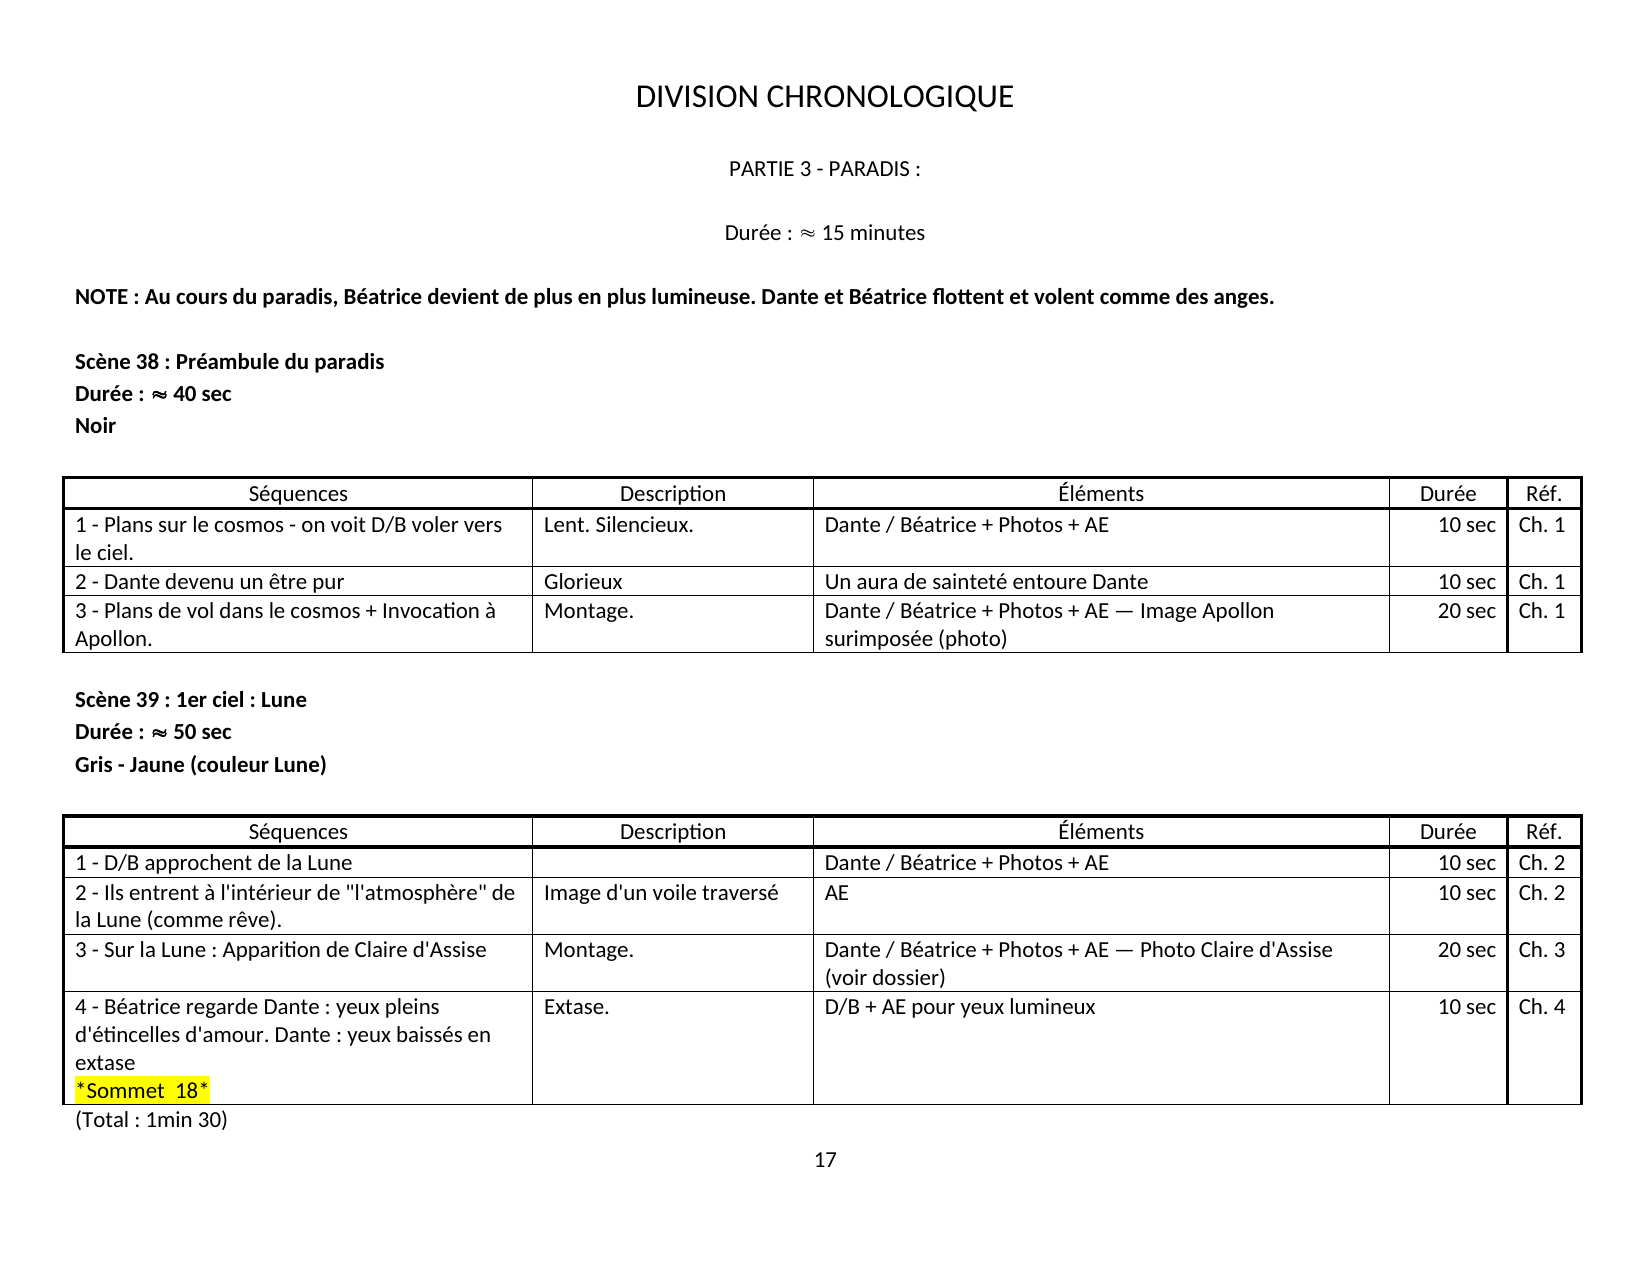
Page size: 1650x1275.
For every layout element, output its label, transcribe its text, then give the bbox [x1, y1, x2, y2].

table_cell 10 sec [1390, 992, 1506, 1104]
table_header Éléments [814, 479, 1389, 507]
table_header Description [533, 479, 813, 507]
table_cell Ch. 4 [1509, 992, 1580, 1104]
table_cell Ch. 2 [1509, 849, 1580, 877]
table_cell Dante / Béatrice + Photos + AE [814, 510, 1389, 566]
table_cell Glorieux [533, 567, 813, 595]
table_cell Lent. Silencieux. [533, 510, 813, 566]
table_cell Image d'un voile traversé [533, 878, 813, 934]
table_cell AE [814, 878, 1389, 934]
table_cell 10 sec [1390, 567, 1506, 595]
text Durée : 15 minutes [75, 218, 1575, 246]
table_cell 20 sec [1390, 935, 1506, 991]
table_cell Ch. 1 [1509, 567, 1580, 595]
text PARTIE 3 - PARADIS : [75, 154, 1575, 182]
table_cell Un aura de sainteté entoure Dante [814, 567, 1389, 595]
table_cell Dante / Béatrice + Photos + AE — Photo Claire d'Assise (voir dossier) [814, 935, 1389, 991]
table_cell Ch. 1 [1509, 596, 1580, 652]
table_header Durée [1390, 818, 1506, 845]
table_cell Ch. 2 [1509, 878, 1580, 934]
text Gris - Jaune (couleur Lune) [75, 750, 1575, 778]
table_cell Ch. 1 [1509, 510, 1580, 566]
text (Total : 1min 30) [75, 1105, 1575, 1133]
table_cell D/B + AE pour yeux lumineux [814, 992, 1389, 1104]
table_cell 20 sec [1390, 596, 1506, 652]
text Durée : 40 sec [75, 379, 1575, 407]
table_header Séquences [65, 479, 532, 507]
table_header Description [533, 818, 813, 845]
table_header Séquences [65, 818, 532, 845]
text Scène 39 : 1er ciel : Lune [75, 686, 1575, 713]
table_cell 3 - Plans de vol dans le cosmos + Invocation à Apollon. [65, 596, 532, 652]
table_cell Dante / Béatrice + Photos + AE — Image Apollon surimposée (photo) [814, 596, 1389, 652]
table_cell [533, 849, 813, 877]
table_cell Dante / Béatrice + Photos + AE [814, 849, 1389, 877]
table_cell 10 sec [1390, 849, 1506, 877]
table_cell 10 sec [1390, 510, 1506, 566]
table_cell 4 - Béatrice regarde Dante : yeux pleins d'étincelles d'amour. Dante : yeux baissés en extase *Sommet 18* [65, 992, 532, 1104]
table_cell 3 - Sur la Lune : Apparition de Claire d'Assise [65, 935, 532, 991]
table_cell Extase. [533, 992, 813, 1104]
table_header Réf. [1509, 479, 1580, 507]
table_cell 1 - D/B approchent de la Lune [65, 849, 532, 877]
text Scène 38 : Préambule du paradis [75, 347, 1575, 375]
table_cell 2 - Ils entrent à l'intérieur de "l'atmosphère" de la Lune (comme rêve). [65, 878, 532, 934]
table_cell Montage. [533, 596, 813, 652]
table_cell 2 - Dante devenu un être pur [65, 567, 532, 595]
table_cell Montage. [533, 935, 813, 991]
table_cell 1 - Plans sur le cosmos - on voit D/B voler vers le ciel. [65, 510, 532, 566]
table_header Durée [1390, 479, 1506, 507]
text Durée : 50 sec [75, 718, 1575, 746]
text Noir [75, 411, 1575, 439]
table_header Éléments [814, 818, 1389, 845]
text DIVISION CHRONOLOGIQUE [75, 75, 1575, 116]
table_header Réf. [1509, 818, 1580, 845]
text NOTE : Au cours du paradis, Béatrice devient de plus en plus lumineuse. Dante et Béatrice flottent et volent comme des anges. [75, 283, 1575, 311]
table_cell 10 sec [1390, 878, 1506, 934]
table_cell Ch. 3 [1509, 935, 1580, 991]
